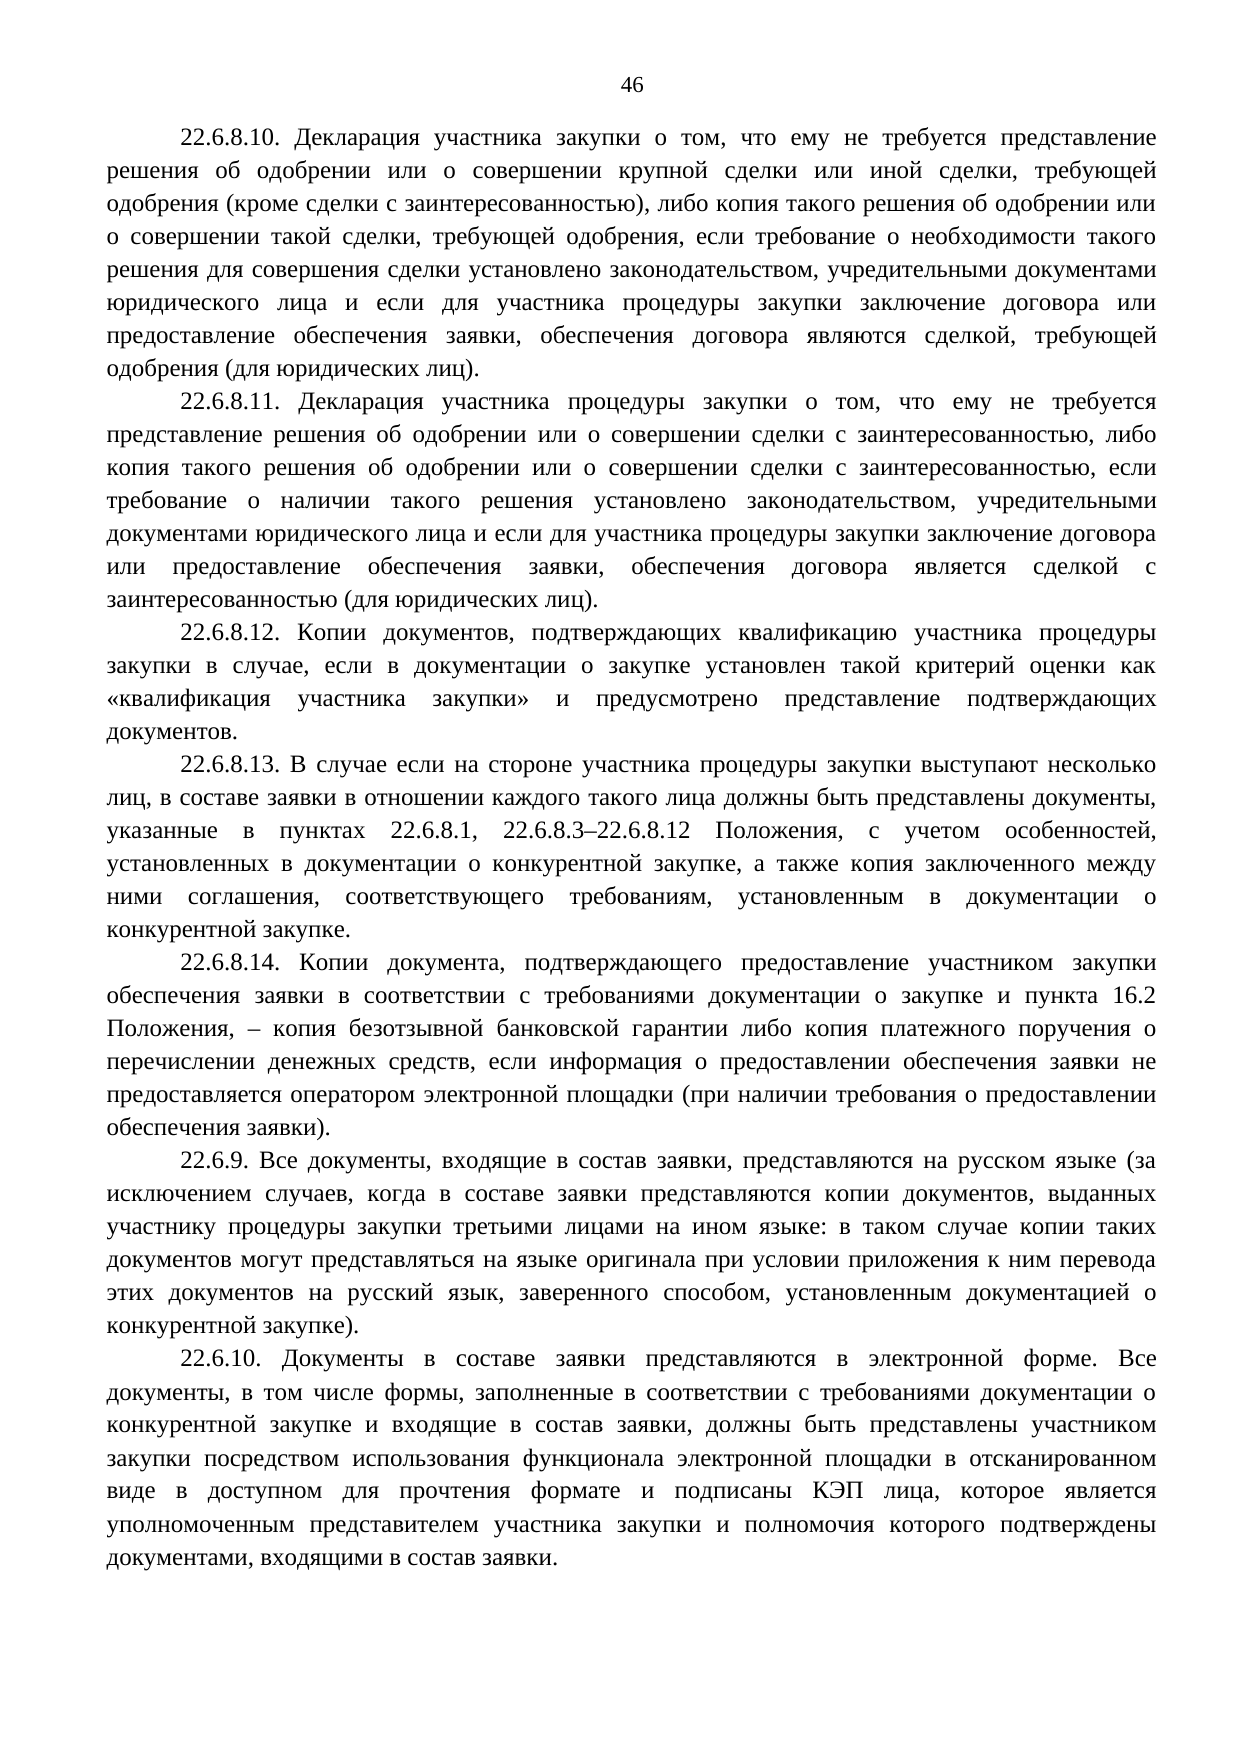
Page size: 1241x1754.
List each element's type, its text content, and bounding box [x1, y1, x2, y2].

text 22.6.8.13. В случае если на стороне участника процедуры закупки выступают несколько лиц, в составе заявки в отношении каждого такого лица должны быть представлены документы, указанные в пунктах 22.6.8.1, 22.6.8.3–22.6.8.12 Положения, с учетом особенностей, установленных в документации о конкурентной закупке, а также копия заключенного между ними соглашения, соответствующего требованиям, установленным в документации о конкурентной закупке. [106, 749, 1157, 943]
text 22.6.8.14. Копии документа, подтверждающего предоставление участником закупки обеспечения заявки в соответствии с требованиями документации о закупке и пункта 16.2 Положения, – копия безотзывной банковской гарантии либо копия платежного поручения о перечислении денежных средств, если информация о предоставлении обеспечения заявки не предоставляется оператором электронной площадки (при наличии требования о предоставлении обеспечения заявки). [106, 947, 1157, 1141]
text 22.6.8.10. Декларация участника закупки о том, что ему не требуется представление решения об одобрении или о совершении крупной сделки или иной сделки, требующей одобрения (кроме сделки с заинтересованностью), либо копия такого решения об одобрении или о совершении такой сделки, требующей одобрения, если требование о необходимости такого решения для совершения сделки установлено законодательством, учредительными документами юридического лица и если для участника процедуры закупки заключение договора или предоставление обеспечения заявки, обеспечения договора являются сделкой, требующей одобрения (для юридических лиц). [106, 122, 1157, 382]
text 22.6.9. Все документы, входящие в состав заявки, представляются на русском языке (за исключением случаев, когда в составе заявки представляются копии документов, выданных участнику процедуры закупки третьими лицами на ином языке: в таком случае копии таких документов могут представляться на языке оригинала при условии приложения к ним перевода этих документов на русский язык, заверенного способом, установленным документацией о конкурентной закупке). [106, 1145, 1157, 1339]
text 22.6.10. Документы в составе заявки представляются в электронной форме. Все документы, в том числе формы, заполненные в соответствии с требованиями документации о конкурентной закупке и входящие в состав заявки, должны быть представлены участником закупки посредством использования функционала электронной площадки в отсканированном виде в доступном для прочтения формате и подписаны КЭП лица, которое является уполномоченным представителем участника закупки и полномочия которого подтверждены документами, входящими в состав заявки. [106, 1343, 1157, 1570]
text 22.6.8.11. Декларация участника процедуры закупки о том, что ему не требуется представление решения об одобрении или о совершении сделки с заинтересованностью, либо копия такого решения об одобрении или о совершении сделки с заинтересованностью, если требование о наличии такого решения установлено законодательством, учредительными документами юридического лица и если для участника процедуры закупки заключение договора или предоставление обеспечения заявки, обеспечения договора является сделкой с заинтересованностью (для юридических лиц). [106, 386, 1157, 613]
text 22.6.8.12. Копии документов, подтверждающих квалификацию участника процедуры закупки в случае, если в документации о закупке установлен такой критерий оценки как «квалификация участника закупки» и предусмотрено представление подтверждающих документов. [106, 617, 1157, 745]
